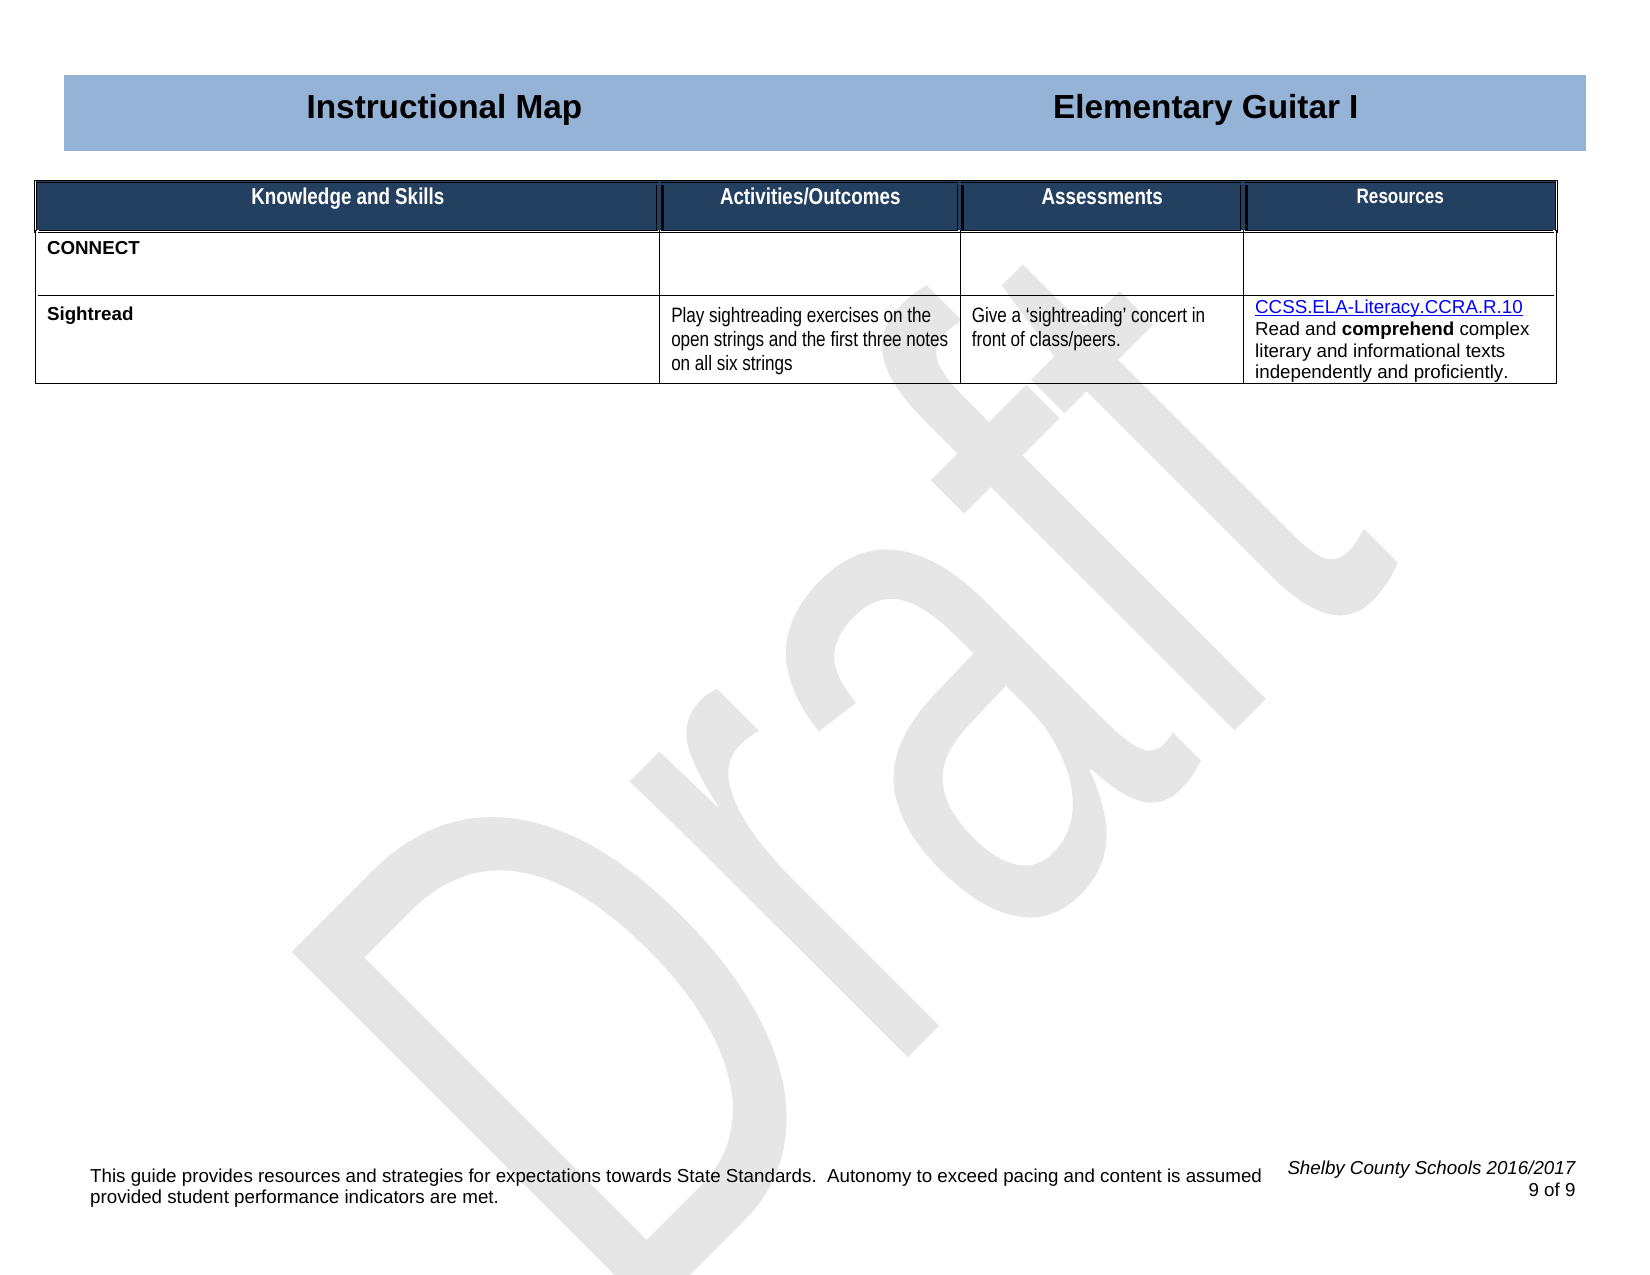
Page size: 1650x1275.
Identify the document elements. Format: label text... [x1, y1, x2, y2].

table_cell Give a ‘sightreading’ concert in front of class/peers. [961, 296, 1243, 383]
table_header Assessments [960, 181, 1244, 230]
table_header Resources [1244, 183, 1555, 230]
table_cell [961, 233, 1243, 295]
table_cell [660, 233, 960, 295]
table_cell Play sightreading exercises on the open strings and the first three notes on all six strings [660, 296, 960, 383]
table_header Knowledge and Skills [37, 181, 660, 230]
table_header Activities/Outcomes [660, 181, 960, 230]
table_cell CONNECT [36, 230, 659, 295]
table_cell [1244, 230, 1556, 295]
table_cell CCSS.ELA-Literacy.CCRA.R.10 Read and comprehend complex literary and informational texts independently and proficiently. [1244, 295, 1556, 383]
table_cell Sightread [36, 295, 659, 383]
